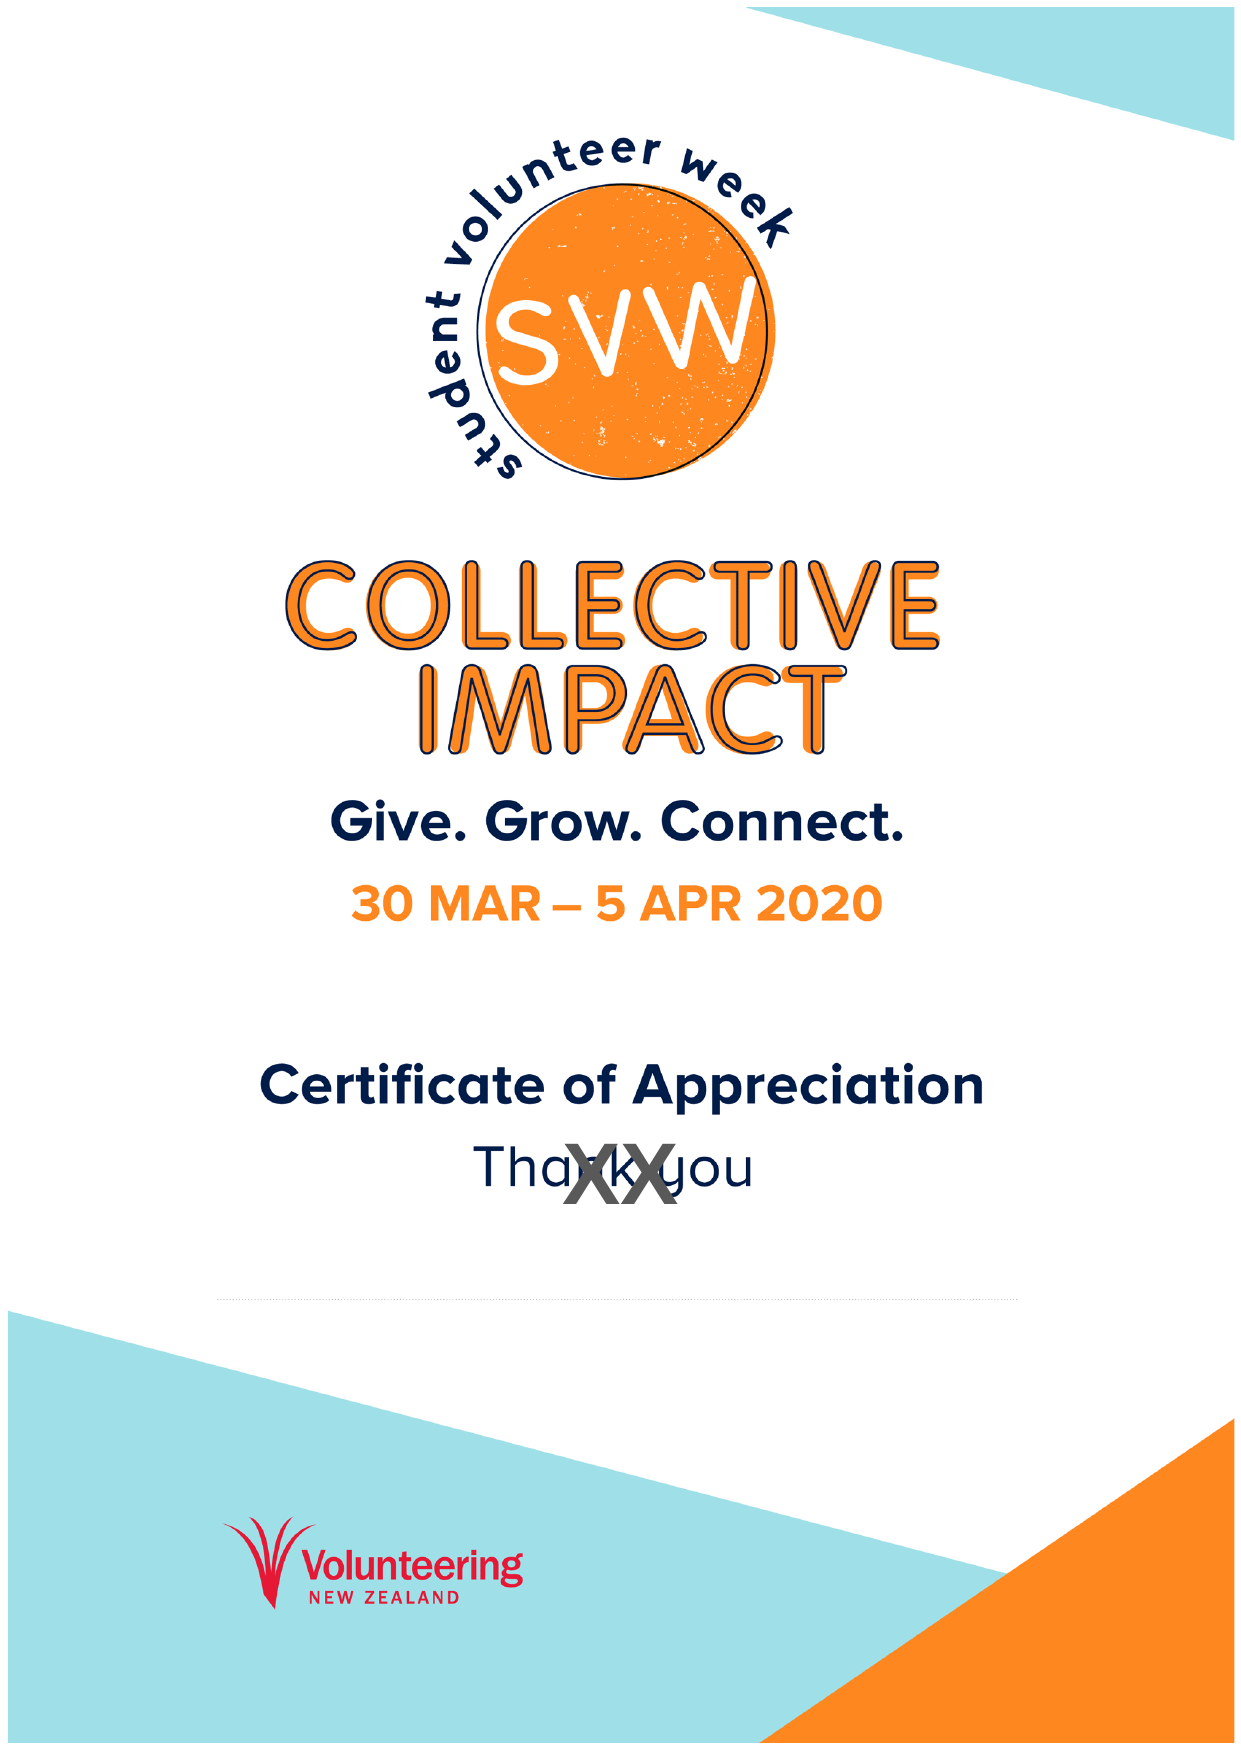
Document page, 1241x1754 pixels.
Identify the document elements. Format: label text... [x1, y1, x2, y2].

text XX [150, 1123, 1090, 1223]
picture [7, 7, 1235, 1743]
